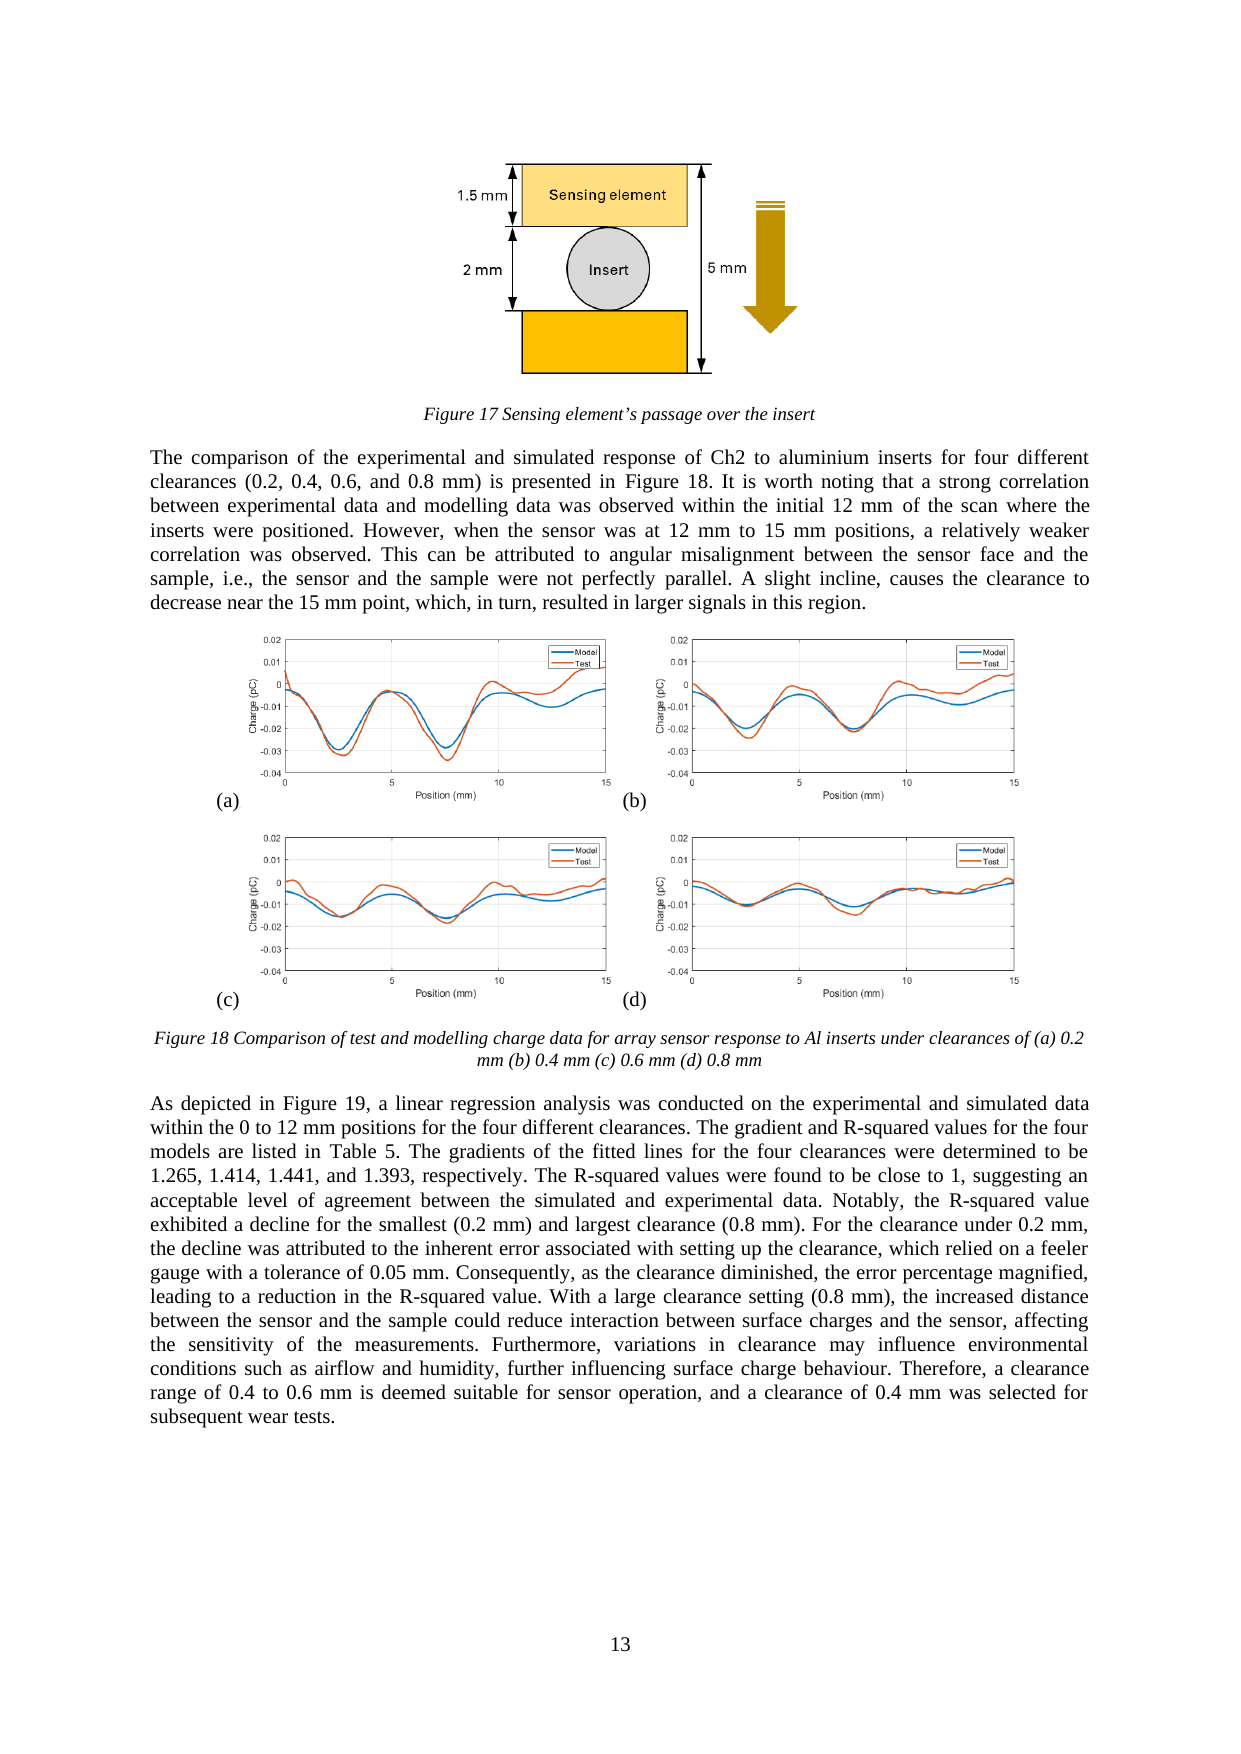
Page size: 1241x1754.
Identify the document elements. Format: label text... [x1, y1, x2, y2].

text Figure 18 Comparison of test and modelling charge data for array sensor response to Al inserts under clearances of (a) 0.2 mm (b) 0.4 mm (c) 0.6 mm (d) 0.8 mm [150, 1027, 1090, 1070]
picture [646, 630, 1024, 808]
picture [443, 150, 798, 387]
text The comparison of the experimental and simulated response of Ch2 to aluminium inserts for four different clearances (0.2, 0.4, 0.6, and 0.8 mm) is presented in Figure 18. It is worth noting that a strong correlation between experimental data and modelling data was observed within the initial 12 mm of the scan where the inserts were positioned. However, when the sensor was at 12 mm to 15 mm positions, a relatively weaker correlation was observed. This can be attributed to angular misalignment between the sensor face and the sample, i.e., the sensor and the sample were not perfectly parallel. A slight incline, causes the clearance to decrease near the 15 mm point, which, in turn, resulted in larger signals in this region. [150, 445, 1090, 614]
text Figure 17 Sensing element’s passage over the insert [150, 403, 1090, 424]
picture [239, 630, 617, 808]
picture [646, 828, 1024, 1006]
text As depicted in Figure 19, a linear regression analysis was conducted on the experimental and simulated data within the 0 to 12 mm positions for the four different clearances. The gradient and R-squared values for the four models are listed in Table 5. The gradients of the fitted lines for the four clearances were determined to be 1.265, 1.414, 1.441, and 1.393, respectively. The R-squared values were found to be close to 1, suggesting an acceptable level of agreement between the simulated and experimental data. Notably, the R-squared value exhibited a decline for the smallest (0.2 mm) and largest clearance (0.8 mm). For the clearance under 0.2 mm, the decline was attributed to the inherent error associated with setting up the clearance, which relied on a feeler gauge with a tolerance of 0.05 mm. Consequently, as the clearance diminished, the error percentage magnified, leading to a reduction in the R-squared value. With a large clearance setting (0.8 mm), the increased distance between the sensor and the sample could reduce interaction between surface charges and the sensor, affecting the sensitivity of the measurements. Furthermore, variations in clearance may influence environmental conditions such as airflow and humidity, further influencing surface charge behaviour. Therefore, a clearance range of 0.4 to 0.6 mm is deemed suitable for sensor operation, and a clearance of 0.4 mm was selected for subsequent wear tests. [150, 1091, 1090, 1428]
picture [239, 828, 617, 1006]
